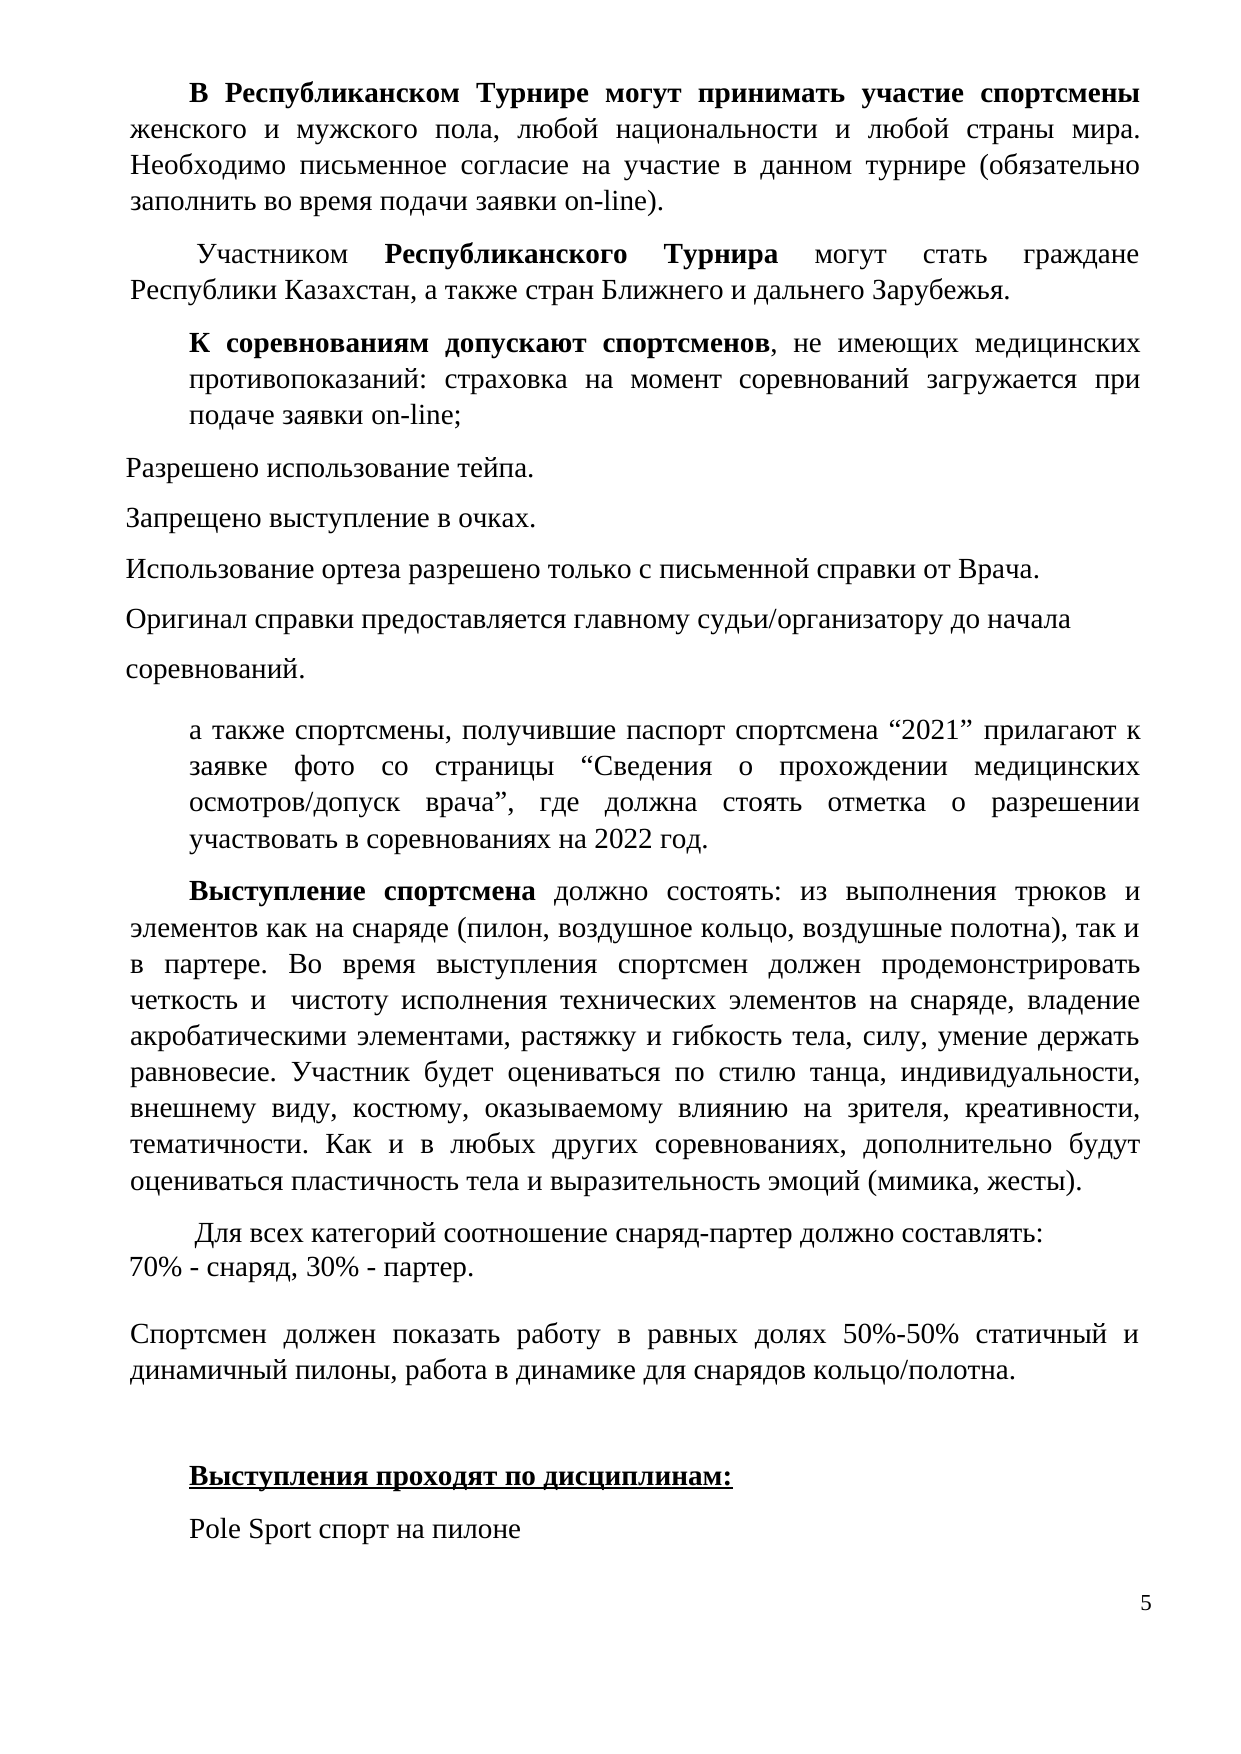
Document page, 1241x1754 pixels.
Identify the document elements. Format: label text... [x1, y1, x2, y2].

text Выступления проходят по дисциплинам: [130, 1458, 1141, 1491]
text Разрешено использование тейпа. [118, 450, 1152, 484]
text В Республиканском Турнире могут принимать участие спортсмены женского и мужского пола, любой национальности и любой страны мира. Необходимо письменное согласие на участие в данном турнире (обязательно заполнить во время подачи заявки on-line). [130, 75, 1140, 217]
text Использование ортеза разрешено только с письменной справки от Врача. [118, 551, 1152, 584]
text Для всех категорий соотношение снаряд-партер должно составлять: [92, 1216, 1152, 1249]
text Pole Sport спорт на пилоне [130, 1511, 1141, 1544]
text Участником Республиканского Турнира могут стать граждане Республики Казахстан, а также стран Ближнего и дальнего Зарубежья. [130, 236, 1139, 306]
text Запрещено выступление в очках. [118, 501, 1152, 534]
text Выступление спортсмена должно состоять: из выполнения трюков и элементов как на снаряде (пилон, воздушное кольцо, воздушные полотна), так и в партере. Во время выступления спортсмен должен продемонстрировать четкость и чистоту исполнения технических элементов на снаряде, владение акробатическими элементами, растяжку и гибкость тела, силу, умение держать равновесие. Участник будет оцениваться по стилю танца, индивидуальности, внешнему виду, костюму, оказываемому влиянию на зрителя, креативности, тематичности. Как и в любых других соревнованиях, дополнительно будут оцениваться пластичность тела и выразительность эмоций (мимика, жесты). [130, 873, 1140, 1196]
text 70% - снаряд, 30% - партер. [92, 1249, 1152, 1283]
text а также спортсмены, получившие паспорт спортсмена “2021” прилагают к заявке фото со страницы “Сведения о прохождении медицинских осмотров/допуск врача”, где должна стоять отметка о разрешении участвовать в соревнованиях на 2022 год. [189, 712, 1141, 854]
text К соревнованиям допускают спортсменов, не имеющих медицинских противопоказаний: страховка на момент соревнований загружается при подаче заявки on-line; [189, 325, 1141, 431]
text Оригинал справки предоставляется главному судьи/организатору до начала [118, 601, 1152, 635]
text соревнований. [118, 652, 1152, 685]
text Спортсмен должен показать работу в равных долях 50%-50% статичный и динамичный пилоны, работа в динамике для снарядов кольцо/полотна. [130, 1316, 1139, 1386]
